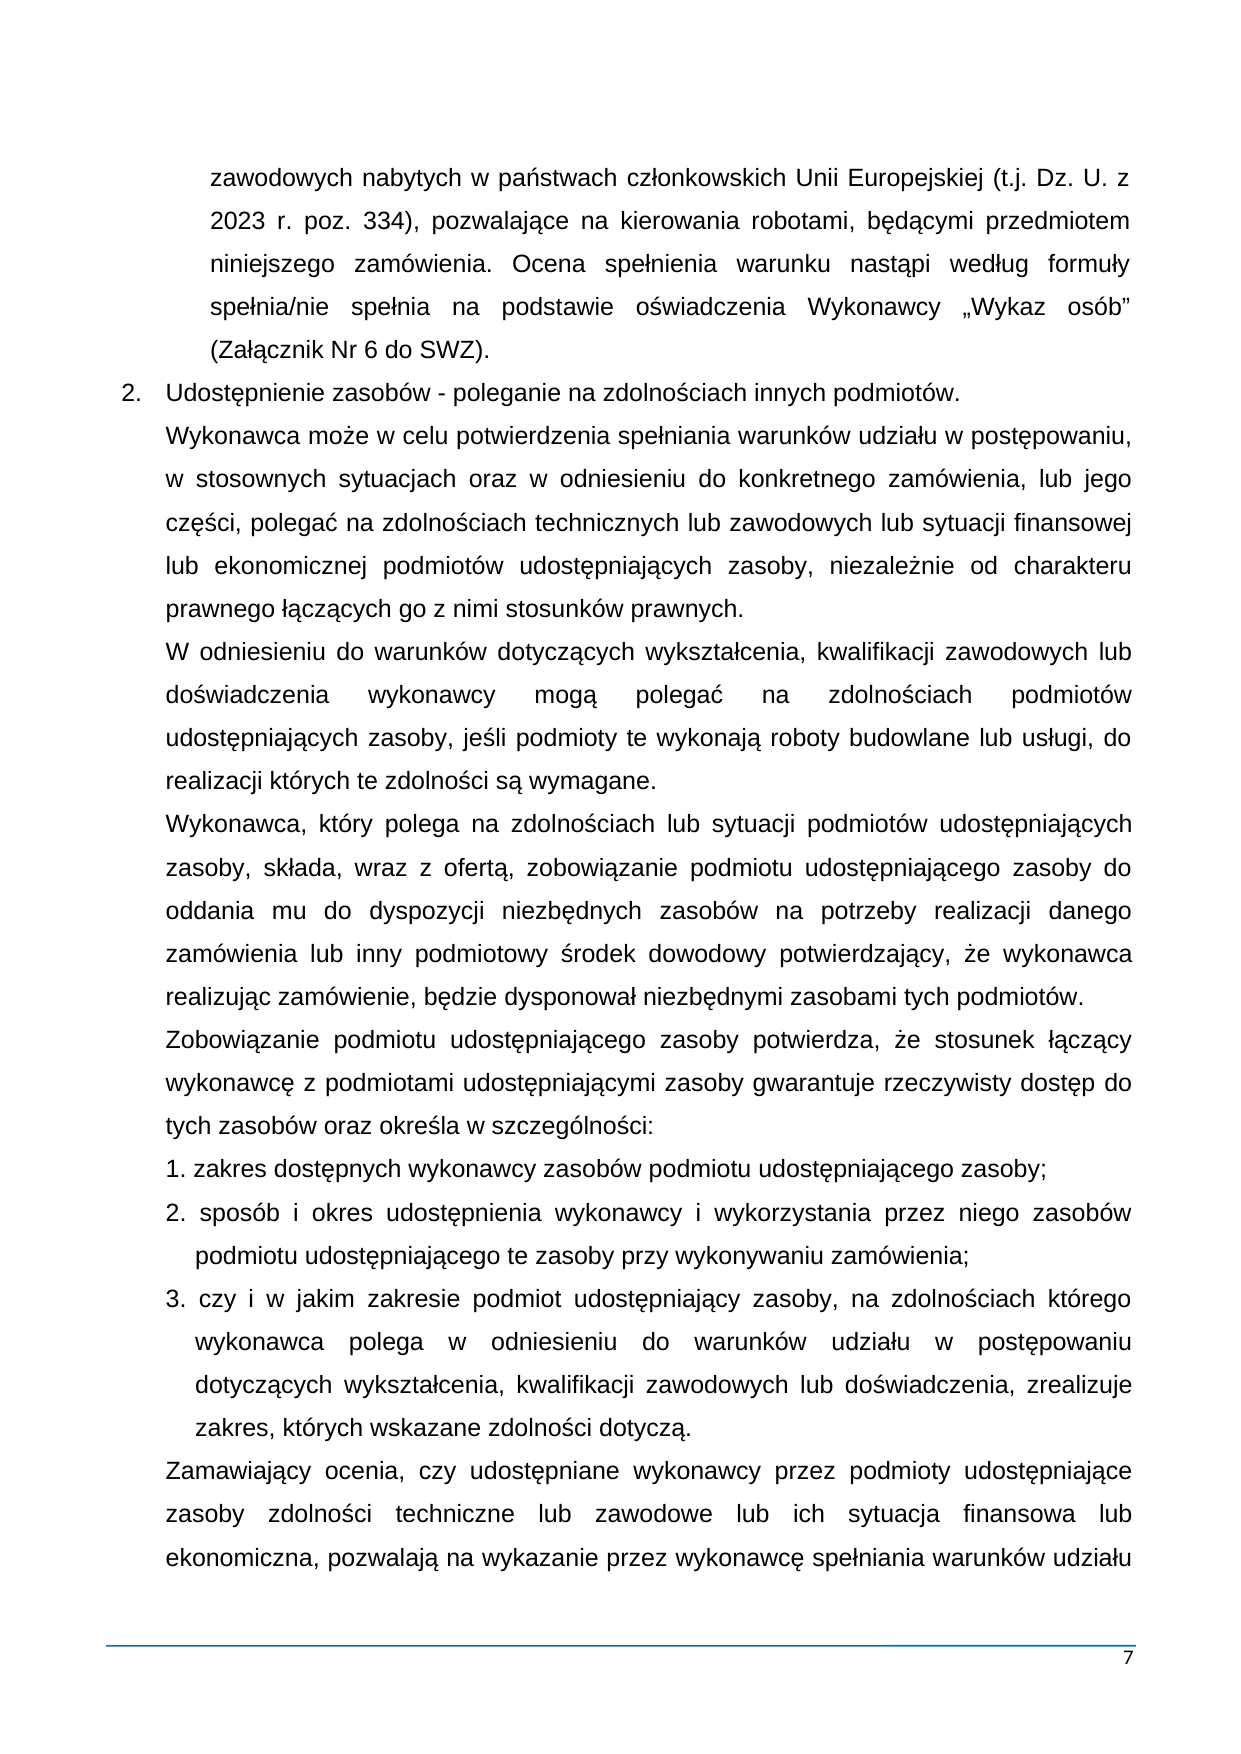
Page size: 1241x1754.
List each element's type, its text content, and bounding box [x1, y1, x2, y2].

text 1. zakres dostępnych wykonawcy zasobów podmiotu udostępniającego zasoby; [165, 1154, 1133, 1183]
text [210, 162, 1131, 364]
list Udostępnienie zasobów - poleganie na zdolnościach innych podmiotów. [121, 378, 1133, 407]
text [165, 1456, 1133, 1571]
text W odniesieniu do warunków dotyczących wykształcenia, kwalifikacji zawodowych lub doświadczenia wykonawcy mogą polegać na zdolnościach podmiotów udostępniających zasoby, jeśli podmioty te wykonają roboty budowlane lub usługi, do realizacji których te zdolności są wymagane. [165, 637, 1133, 795]
text 2. sposób i okres udostępnienia wykonawcy i wykorzystania przez niego zasobów podmiotu udostępniającego te zasoby przy wykonywaniu zamówienia; [165, 1197, 1133, 1269]
text 3. czy i w jakim zakresie podmiot udostępniający zasoby, na zdolnościach którego wykonawca polega w odniesieniu do warunków udziału w postępowaniu dotyczących wykształcenia, kwalifikacji zawodowych lub doświadczenia, zrealizuje zakres, których wskazane zdolności dotyczą. [165, 1284, 1133, 1442]
text Zobowiązanie podmiotu udostępniającego zasoby potwierdza, że stosunek łączący wykonawcę z podmiotami udostępniającymi zasoby gwarantuje rzeczywisty dostęp do tych zasobów oraz określa w szczególności: [165, 1025, 1133, 1140]
text Wykonawca może w celu potwierdzenia spełniania warunków udziału w postępowaniu, w stosownych sytuacjach oraz w odniesieniu do konkretnego zamówienia, lub jego części, polegać na zdolnościach technicznych lub zawodowych lub sytuacji finansowej lub ekonomicznej podmiotów udostępniających zasoby, niezależnie od charakteru prawnego łączących go z nimi stosunków prawnych. [165, 421, 1133, 622]
text Wykonawca, który polega na zdolnościach lub sytuacji podmiotów udostępniających zasoby, składa, wraz z ofertą, zobowiązanie podmiotu udostępniającego zasoby do oddania mu do dyspozycji niezbędnych zasobów na potrzeby realizacji danego zamówienia lub inny podmiotowy środek dowodowy potwierdzający, że wykonawca realizując zamówienie, będzie dysponował niezbędnymi zasobami tych podmiotów. [165, 809, 1133, 1011]
